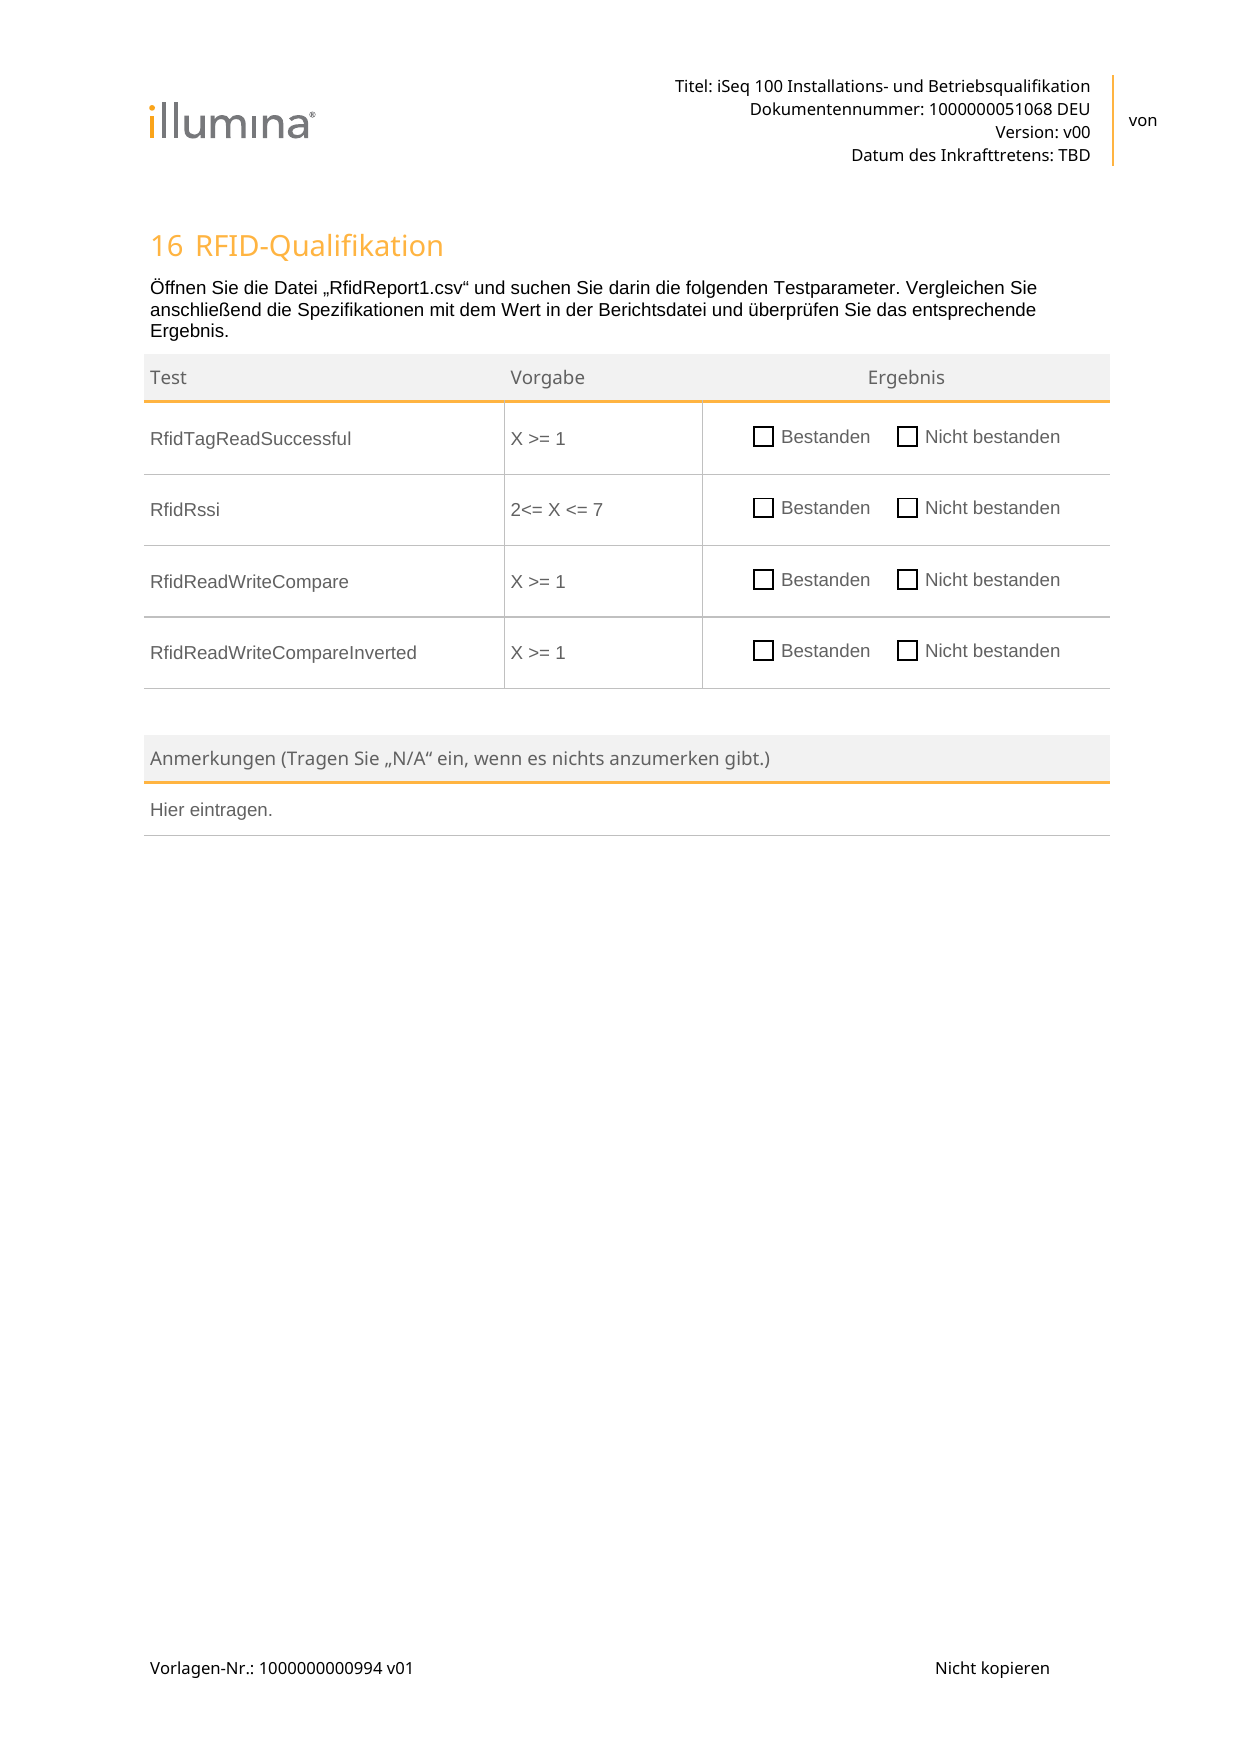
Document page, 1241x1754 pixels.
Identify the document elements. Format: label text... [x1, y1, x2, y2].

table_cell X >= 1 [505, 546, 702, 616]
subtitle RFID-Qualifikation [150, 225, 1090, 264]
table_header Test [144, 354, 504, 400]
table_cell Bestanden Nicht bestanden [703, 475, 1110, 545]
table_cell X >= 1 [505, 403, 702, 474]
table_cell Bestanden Nicht bestanden [703, 546, 1110, 616]
table_header Vorgabe [504, 354, 703, 400]
table_cell RfidTagReadSuccessful [144, 403, 504, 474]
table_cell Bestanden Nicht bestanden [703, 618, 1110, 688]
table_cell 2<= X <= 7 [505, 475, 702, 545]
table_cell RfidReadWriteCompare [144, 546, 504, 616]
table_cell RfidRssi [144, 475, 504, 545]
table_header Ergebnis [703, 354, 1110, 400]
table_cell Bestanden Nicht bestanden [703, 403, 1110, 474]
table_cell [144, 784, 1110, 835]
table_cell X >= 1 [505, 618, 702, 688]
table_cell RfidReadWriteCompareInverted [144, 618, 504, 688]
text Öffnen Sie die Datei „RfidReport1.csv“ und suchen Sie darin die folgenden Testparameter. Vergleichen Sie anschließend die Spezifikationen mit dem Wert in der Berichtsdatei und überprüfen Sie das entsprechende Ergebnis. [150, 277, 1090, 342]
table_header Anmerkungen (Tragen Sie „N/A“ ein, wenn es nichts anzumerken gibt.) [144, 735, 1110, 781]
